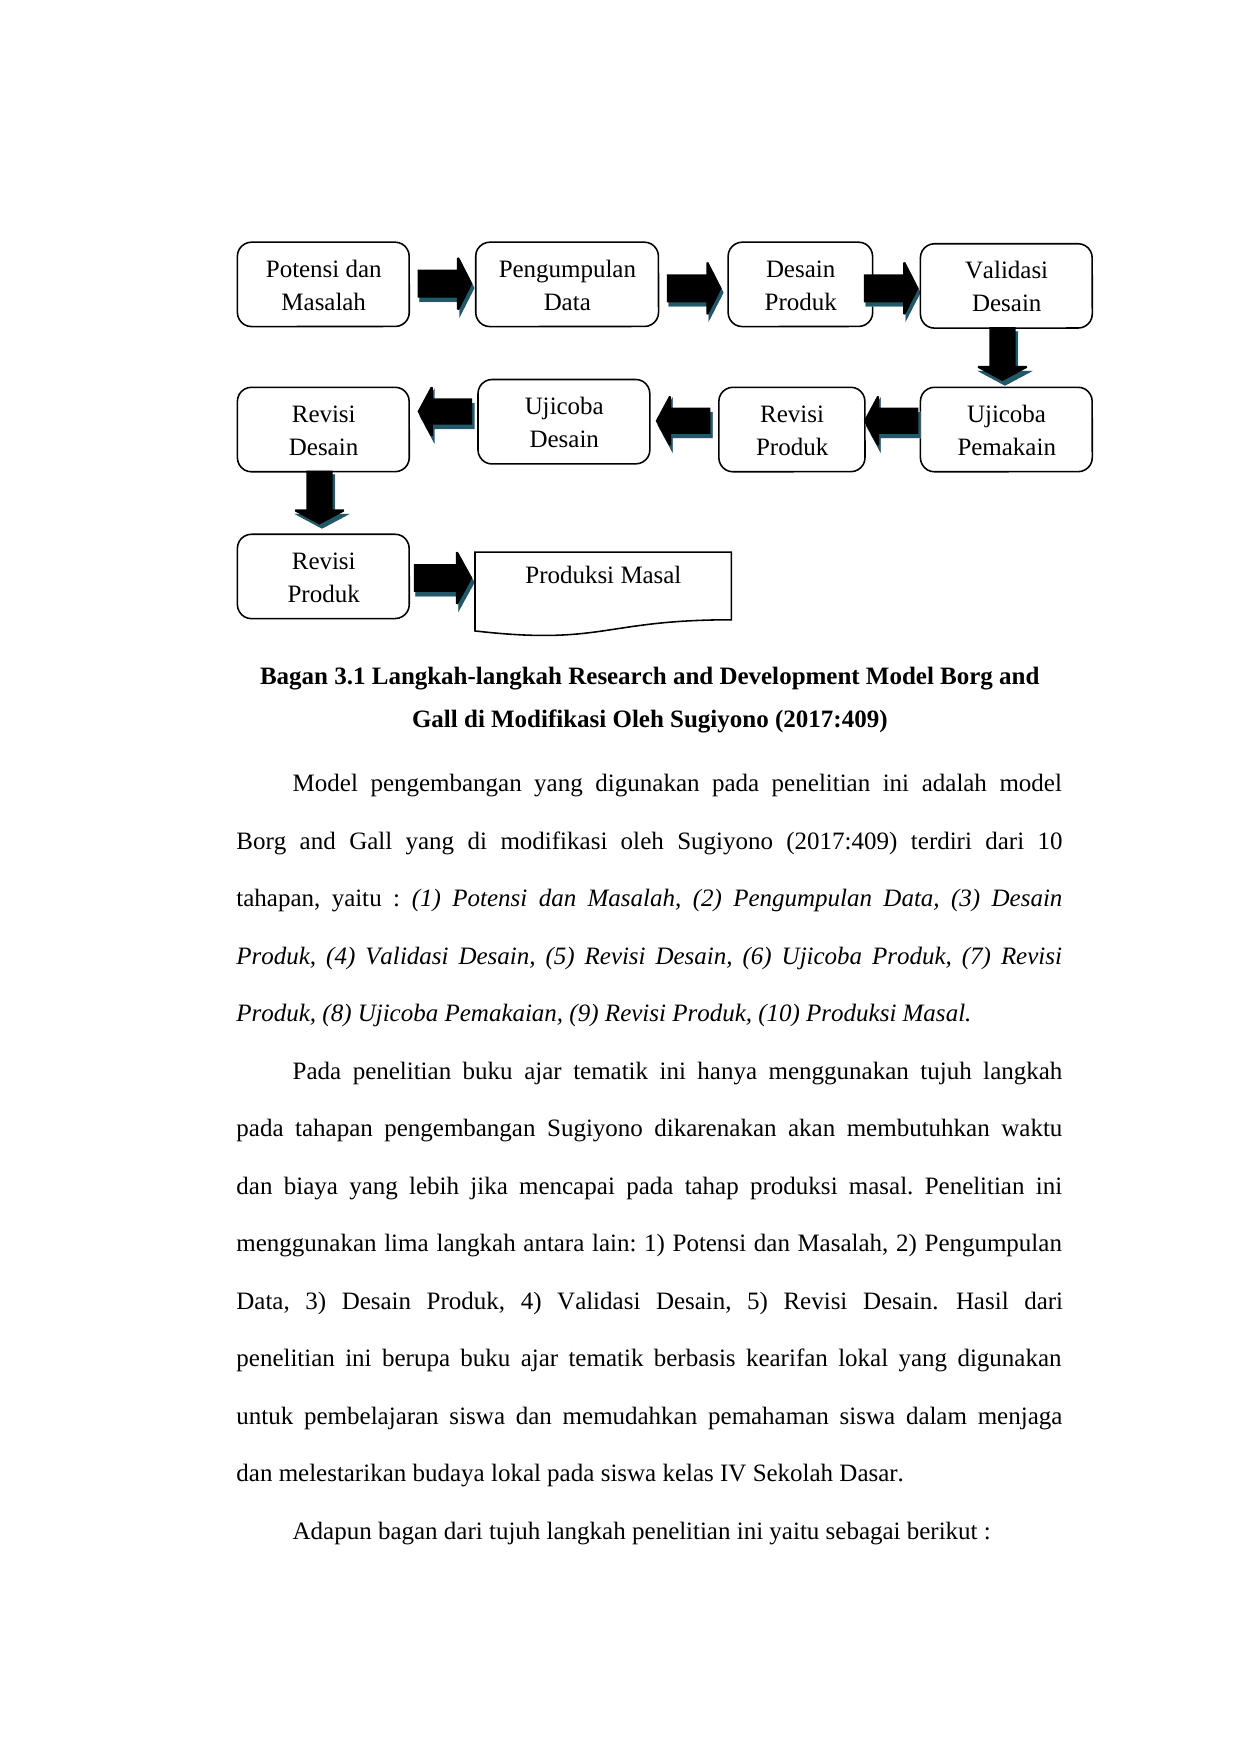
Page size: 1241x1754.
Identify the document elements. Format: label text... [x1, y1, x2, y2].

text Pada penelitian buku ajar tematik ini hanya menggunakan tujuh langkah pada tahapan pengembangan Sugiyono dikarenakan akan membutuhkan waktu dan biaya yang lebih jika mencapai pada tahap produksi masal. Penelitian ini menggunakan lima langkah antara lain: 1) Potensi dan Masalah, 2) Pengumpulan Data, 3) Desain Produk, 4) Validasi Desain, 5) Revisi Desain. Hasil dari penelitian ini berupa buku ajar tematik berbasis kearifan lokal yang digunakan untuk pembelajaran siswa dan memudahkan pemahaman siswa dalam menjaga dan melestarikan budaya lokal pada siswa kelas IV Sekolah Dasar. [236, 1056, 1063, 1487]
text Bagan 3.1 Langkah-langkah Research and Development Model Borg and Gall di Modifikasi Oleh Sugiyono (2017:409) [236, 661, 1063, 733]
text Model pengembangan yang digunakan pada penelitian ini adalah model Borg and Gall yang di modifikasi oleh Sugiyono (2017:409) terdiri dari 10 tahapan, yaitu : (1) Potensi dan Masalah, (2) Pengumpulan Data, (3) Desain Produk, (4) Validasi Desain, (5) Revisi Desain, (6) Ujicoba Produk, (7) Revisi Produk, (8) Ujicoba Pemakaian, (9) Revisi Produk, (10) Produksi Masal. [236, 768, 1063, 1027]
text Adapun bagan dari tujuh langkah penelitian ini yaitu sebagai berikut : [236, 1516, 1063, 1544]
